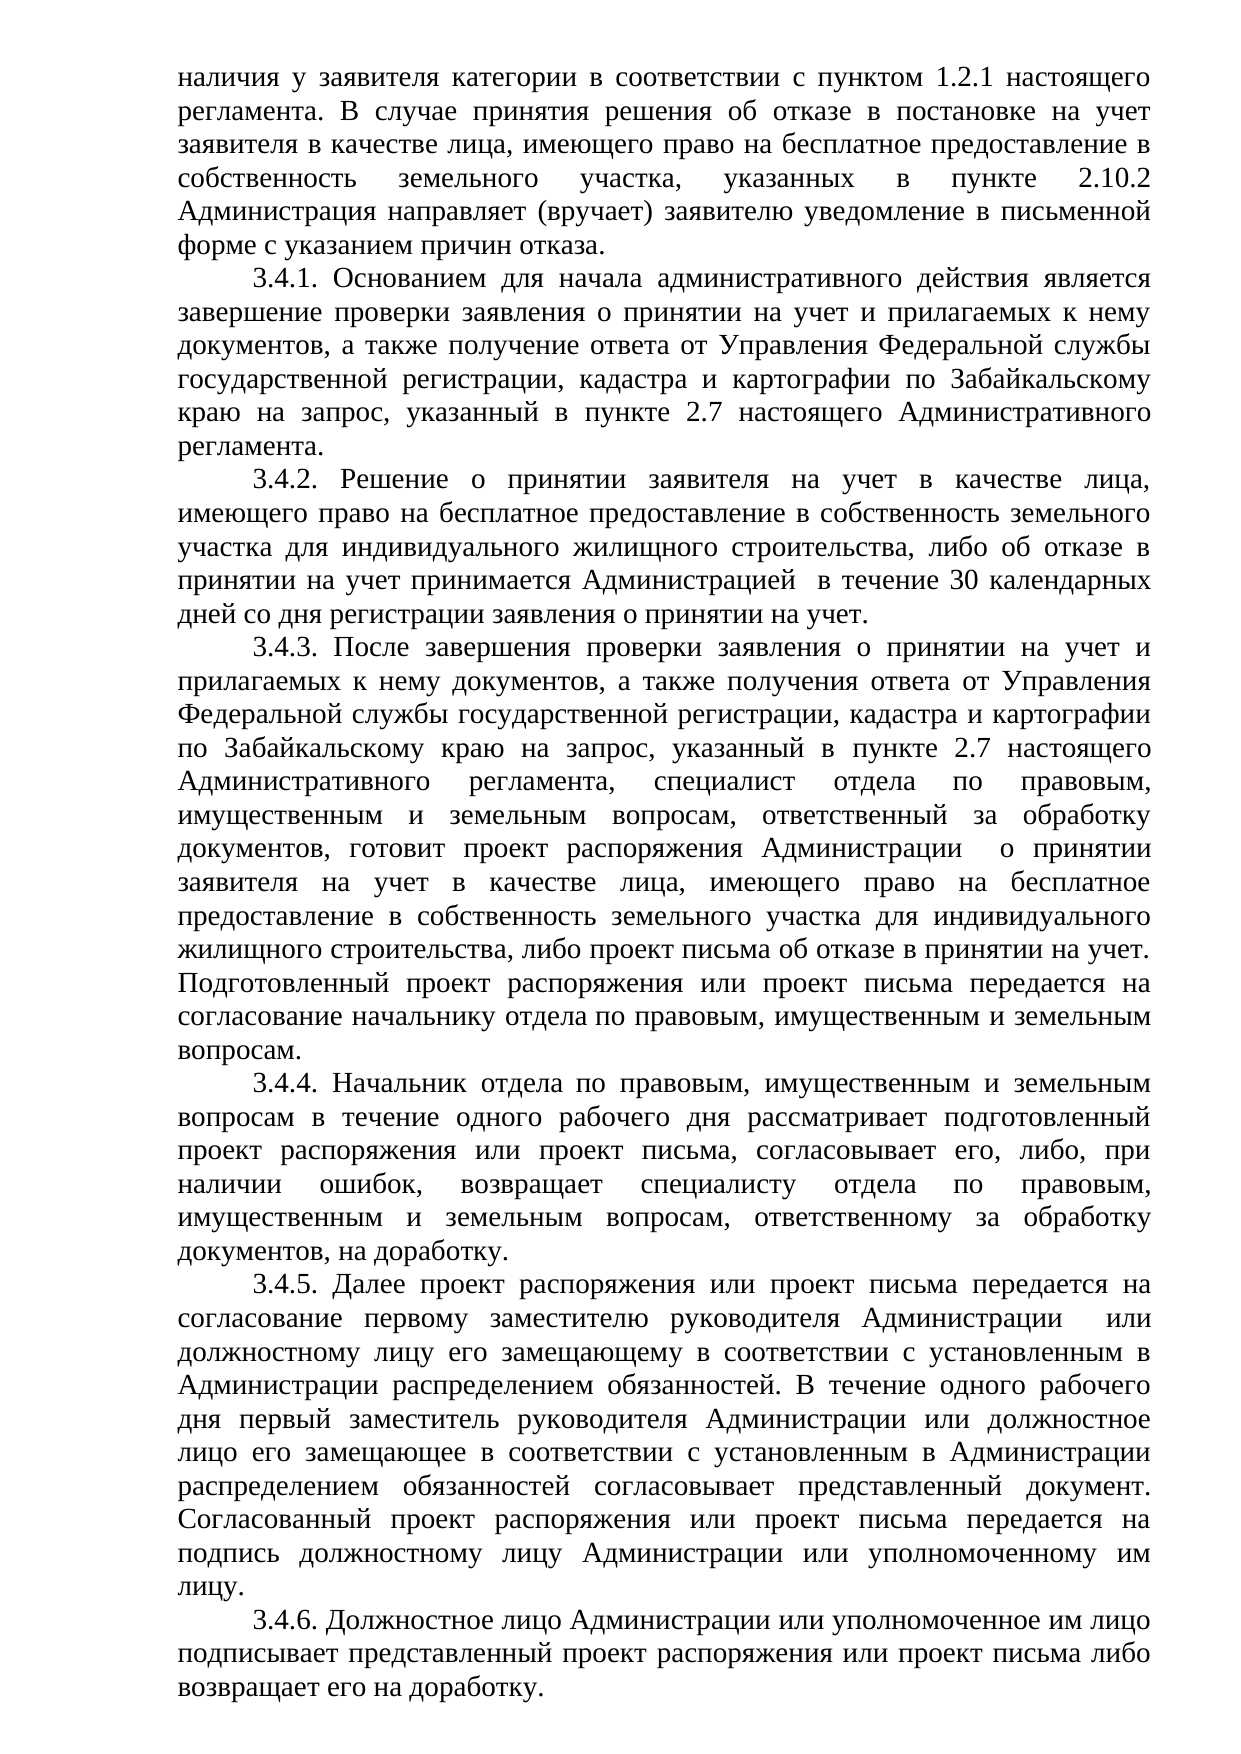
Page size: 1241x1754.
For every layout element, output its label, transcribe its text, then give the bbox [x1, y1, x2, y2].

text 3.4.6. Должностное лицо Администрации или уполномоченное им лицо подписывает представленный проект распоряжения или проект письма либо возвращает его на доработку. [177, 1602, 1152, 1703]
text 3.4.5. Далее проект распоряжения или проект письма передается на согласование первому заместителю руководителя Администрации или должностному лицу его замещающему в соответствии с установленным в Администрации распределением обязанностей. В течение одного рабочего дня первый заместитель руководителя Администрации или должностное лицо его замещающее в соответствии с установленным в Администрации распределением обязанностей согласовывает представленный документ. Согласованный проект распоряжения или проект письма передается на подпись должностному лицу Администрации или уполномоченному им лицу. [177, 1267, 1152, 1602]
text 3.4.4. Начальник отдела по правовым, имущественным и земельным вопросам в течение одного рабочего дня рассматривает подготовленный проект распоряжения или проект письма, согласовывает его, либо, при наличии ошибок, возвращает специалисту отдела по правовым, имущественным и земельным вопросам, ответственному за обработку документов, на доработку. [177, 1065, 1152, 1267]
text 3.4.2. Решение о принятии заявителя на учет в качестве лица, имеющего право на бесплатное предоставление в собственность земельного участка для индивидуального жилищного строительства, либо об отказе в принятии на учет принимается Администрацией в течение 30 календарных дней со дня регистрации заявления о принятии на учет. [177, 462, 1152, 629]
text 3.4.3. После завершения проверки заявления о принятии на учет и прилагаемых к нему документов, а также получения ответа от Управления Федеральной службы государственной регистрации, кадастра и картографии по Забайкальскому краю на запрос, указанный в пункте 2.7 настоящего Административного регламента, специалист отдела по правовым, имущественным и земельным вопросам, ответственный за обработку документов, готовит проект распоряжения Администрации о принятии заявителя на учет в качестве лица, имеющего право на бесплатное предоставление в собственность земельного участка для индивидуального жилищного строительства, либо проект письма об отказе в принятии на учет. Подготовленный проект распоряжения или проект письма передается на согласование начальнику отдела по правовым, имущественным и земельным вопросам. [177, 629, 1152, 1065]
text 3.4.1. Основанием для начала административного действия является завершение проверки заявления о принятии на учет и прилагаемых к нему документов, а также получение ответа от Управления Федеральной службы государственной регистрации, кадастра и картографии по Забайкальскому краю на запрос, указанный в пункте 2.7 настоящего Административного регламента. [177, 260, 1152, 462]
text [177, 59, 1152, 260]
